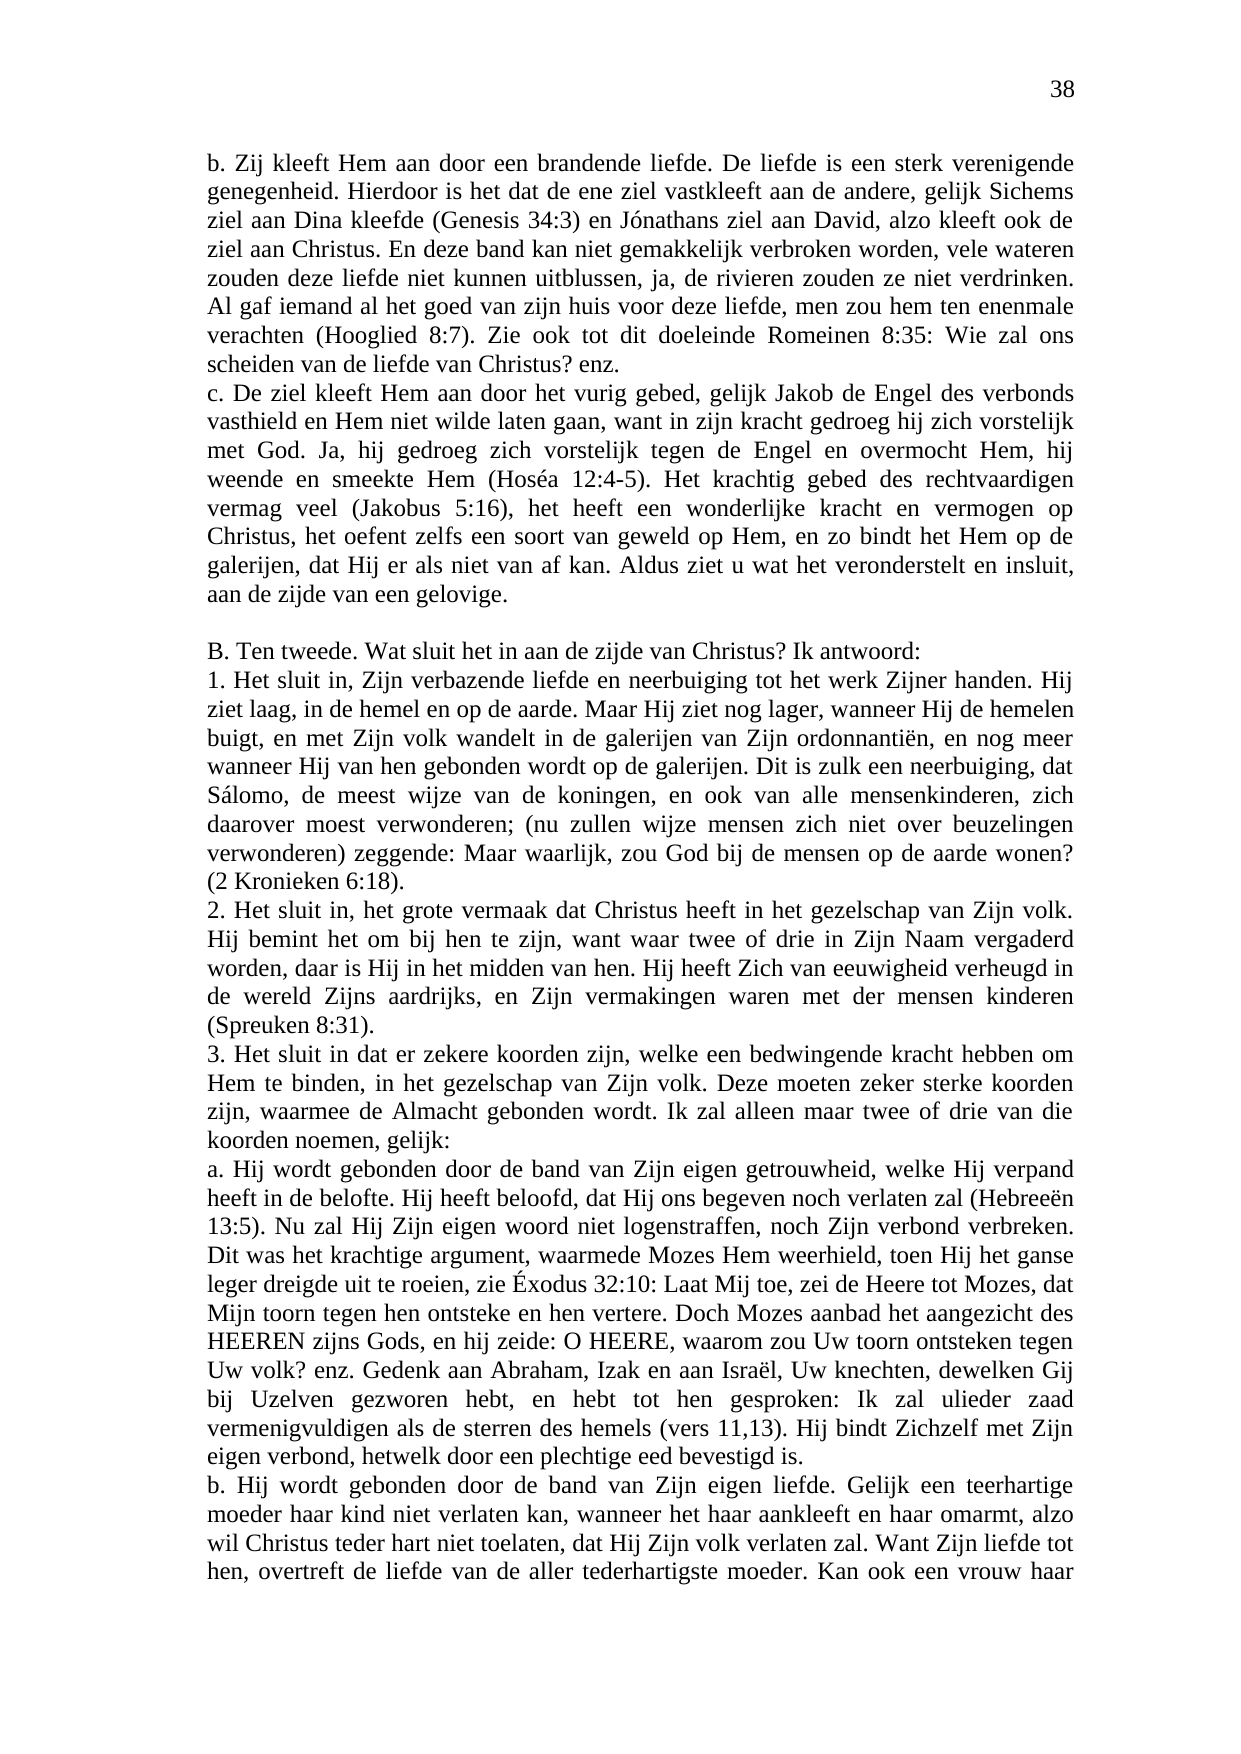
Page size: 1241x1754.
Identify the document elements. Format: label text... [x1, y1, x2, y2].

text 3. Het sluit in dat er zekere koorden zijn, welke een bedwingende kracht hebben om Hem te binden, in het gezelschap van Zijn volk. Deze moeten zeker sterke koorden zijn, waarmee de Almacht gebonden wordt. Ik zal alleen maar twee of drie van die koorden noemen, gelijk: [207, 1039, 1075, 1154]
text 2. Het sluit in, het grote vermaak dat Christus heeft in het gezelschap van Zijn volk. Hij bemint het om bij hen te zijn, want waar twee of drie in Zijn Naam vergaderd worden, daar is Hij in het midden van hen. Hij heeft Zich van eeuwigheid verheugd in de wereld Zijns aardrijks, en Zijn vermakingen waren met der mensen kinderen (Spreuken 8:31). [207, 895, 1075, 1039]
text B. Ten tweede. Wat sluit het in aan de zijde van Christus? Ik antwoord: [207, 636, 1075, 665]
text c. De ziel kleeft Hem aan door het vurig gebed, gelijk Jakob de Engel des verbonds vasthield en Hem niet wilde laten gaan, want in zijn kracht gedroeg hij zich vorstelijk met God. Ja, hij gedroeg zich vorstelijk tegen de Engel en overmocht Hem, hij weende en smeekte Hem (Hoséa 12:4-5). Het krachtig gebed des rechtvaardigen vermag veel (Jakobus 5:16), het heeft een wonderlijke kracht en vermogen op Christus, het oefent zelfs een soort van geweld op Hem, en zo bindt het Hem op de galerijen, dat Hij er als niet van af kan. Aldus ziet u wat het veronderstelt en insluit, aan de zijde van een gelovige. [207, 378, 1075, 608]
text 1. Het sluit in, Zijn verbazende liefde en neerbuiging tot het werk Zijner handen. Hij ziet laag, in de hemel en op de aarde. Maar Hij ziet nog lager, wanneer Hij de hemelen buigt, en met Zijn volk wandelt in de galerijen van Zijn ordonnantiën, en nog meer wanneer Hij van hen gebonden wordt op de galerijen. Dit is zulk een neerbuiging, dat Sálomo, de meest wijze van de koningen, en ook van alle mensenkinderen, zich daarover moest verwonderen; (nu zullen wijze mensen zich niet over beuzelingen verwonderen) zeggende: Maar waarlijk, zou God bij de mensen op de aarde wonen? (2 Kronieken 6:18). [207, 665, 1075, 895]
text a. Hij wordt gebonden door de band van Zijn eigen getrouwheid, welke Hij verpand heeft in de belofte. Hij heeft beloofd, dat Hij ons begeven noch verlaten zal (Hebreeën 13:5). Nu zal Hij Zijn eigen woord niet logenstraffen, noch Zijn verbond verbreken. Dit was het krachtige argument, waarmede Mozes Hem weerhield, toen Hij het ganse leger dreigde uit te roeien, zie Éxodus 32:10: Laat Mij toe, zei de Heere tot Mozes, dat Mijn toorn tegen hen ontsteke en hen vertere. Doch Mozes aanbad het aangezicht des HEEREN zijns Gods, en hij zeide: O HEERE, waarom zou Uw toorn ontsteken tegen Uw volk? enz. Gedenk aan Abraham, Izak en aan Israël, Uw knechten, dewelken Gij bij Uzelven gezworen hebt, en hebt tot hen gesproken: Ik zal ulieder zaad vermenigvuldigen als de sterren des hemels (vers 11,13). Hij bindt Zichzelf met Zijn eigen verbond, hetwelk door een plechtige eed bevestigd is. [207, 1154, 1075, 1470]
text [207, 1470, 1075, 1585]
text b. Zij kleeft Hem aan door een brandende liefde. De liefde is een sterk verenigende genegenheid. Hierdoor is het dat de ene ziel vastkleeft aan de andere, gelijk Sichems ziel aan Dina kleefde (Genesis 34:3) en Jónathans ziel aan David, alzo kleeft ook de ziel aan Christus. En deze band kan niet gemakkelijk verbroken worden, vele wateren zouden deze liefde niet kunnen uitblussen, ja, de rivieren zouden ze niet verdrinken. Al gaf iemand al het goed van zijn huis voor deze liefde, men zou hem ten enenmale verachten (Hooglied 8:7). Zie ook tot dit doeleinde Romeinen 8:35: Wie zal ons scheiden van de liefde van Christus? enz. [207, 148, 1075, 378]
